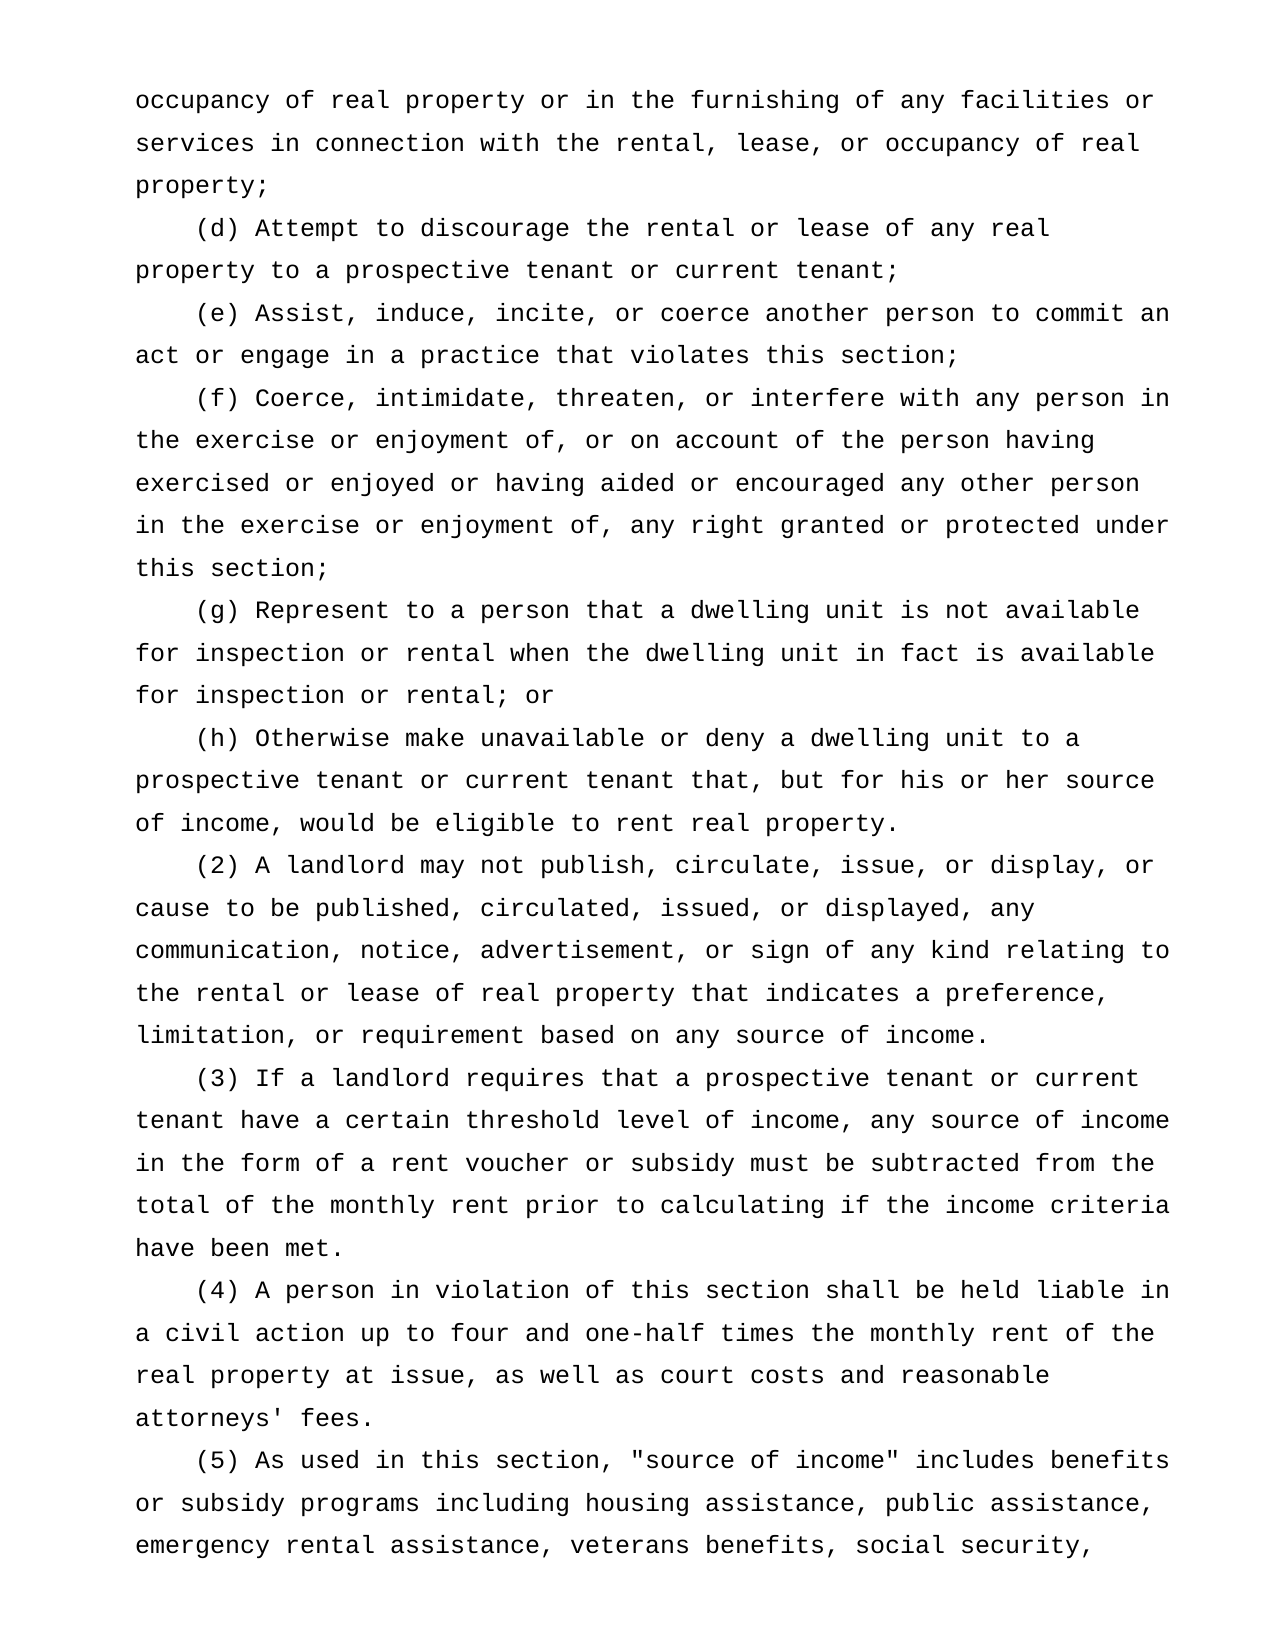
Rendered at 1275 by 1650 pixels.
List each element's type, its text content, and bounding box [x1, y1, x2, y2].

text (g) Represent to a person that a dwelling unit is not available for inspection or rental when the dwelling unit in fact is available for inspection or rental; or [135, 585, 1170, 712]
text (4) A person in violation of this section shall be held liable in a civil action up to four and one-half times the monthly rent of the real property at issue, as well as court costs and reasonable attorneys' fees. [135, 1265, 1170, 1435]
text (2) A landlord may not publish, circulate, issue, or display, or cause to be published, circulated, issued, or displayed, any communication, notice, advertisement, or sign of any kind relating to the rental or lease of real property that indicates a preference, limitation, or requirement based on any source of income. [135, 840, 1170, 1052]
text (d) Attempt to discourage the rental or lease of any real property to a prospective tenant or current tenant; [135, 202, 1170, 287]
text (3) If a landlord requires that a prospective tenant or current tenant have a certain threshold level of income, any source of income in the form of a rent voucher or subsidy must be subtracted from the total of the monthly rent prior to calculating if the income criteria have been met. [135, 1052, 1170, 1265]
text (e) Assist, induce, incite, or coerce another person to commit an act or engage in a practice that violates this section; [135, 287, 1170, 372]
text (f) Coerce, intimidate, threaten, or interfere with any person in the exercise or enjoyment of, or on account of the person having exercised or enjoyed or having aided or encouraged any other person in the exercise or enjoyment of, any right granted or protected under this section; [135, 372, 1170, 585]
text (h) Otherwise make unavailable or deny a dwelling unit to a prospective tenant or current tenant that, but for his or her source of income, would be eligible to rent real property. [135, 712, 1170, 840]
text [135, 75, 1170, 202]
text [135, 1435, 1170, 1562]
